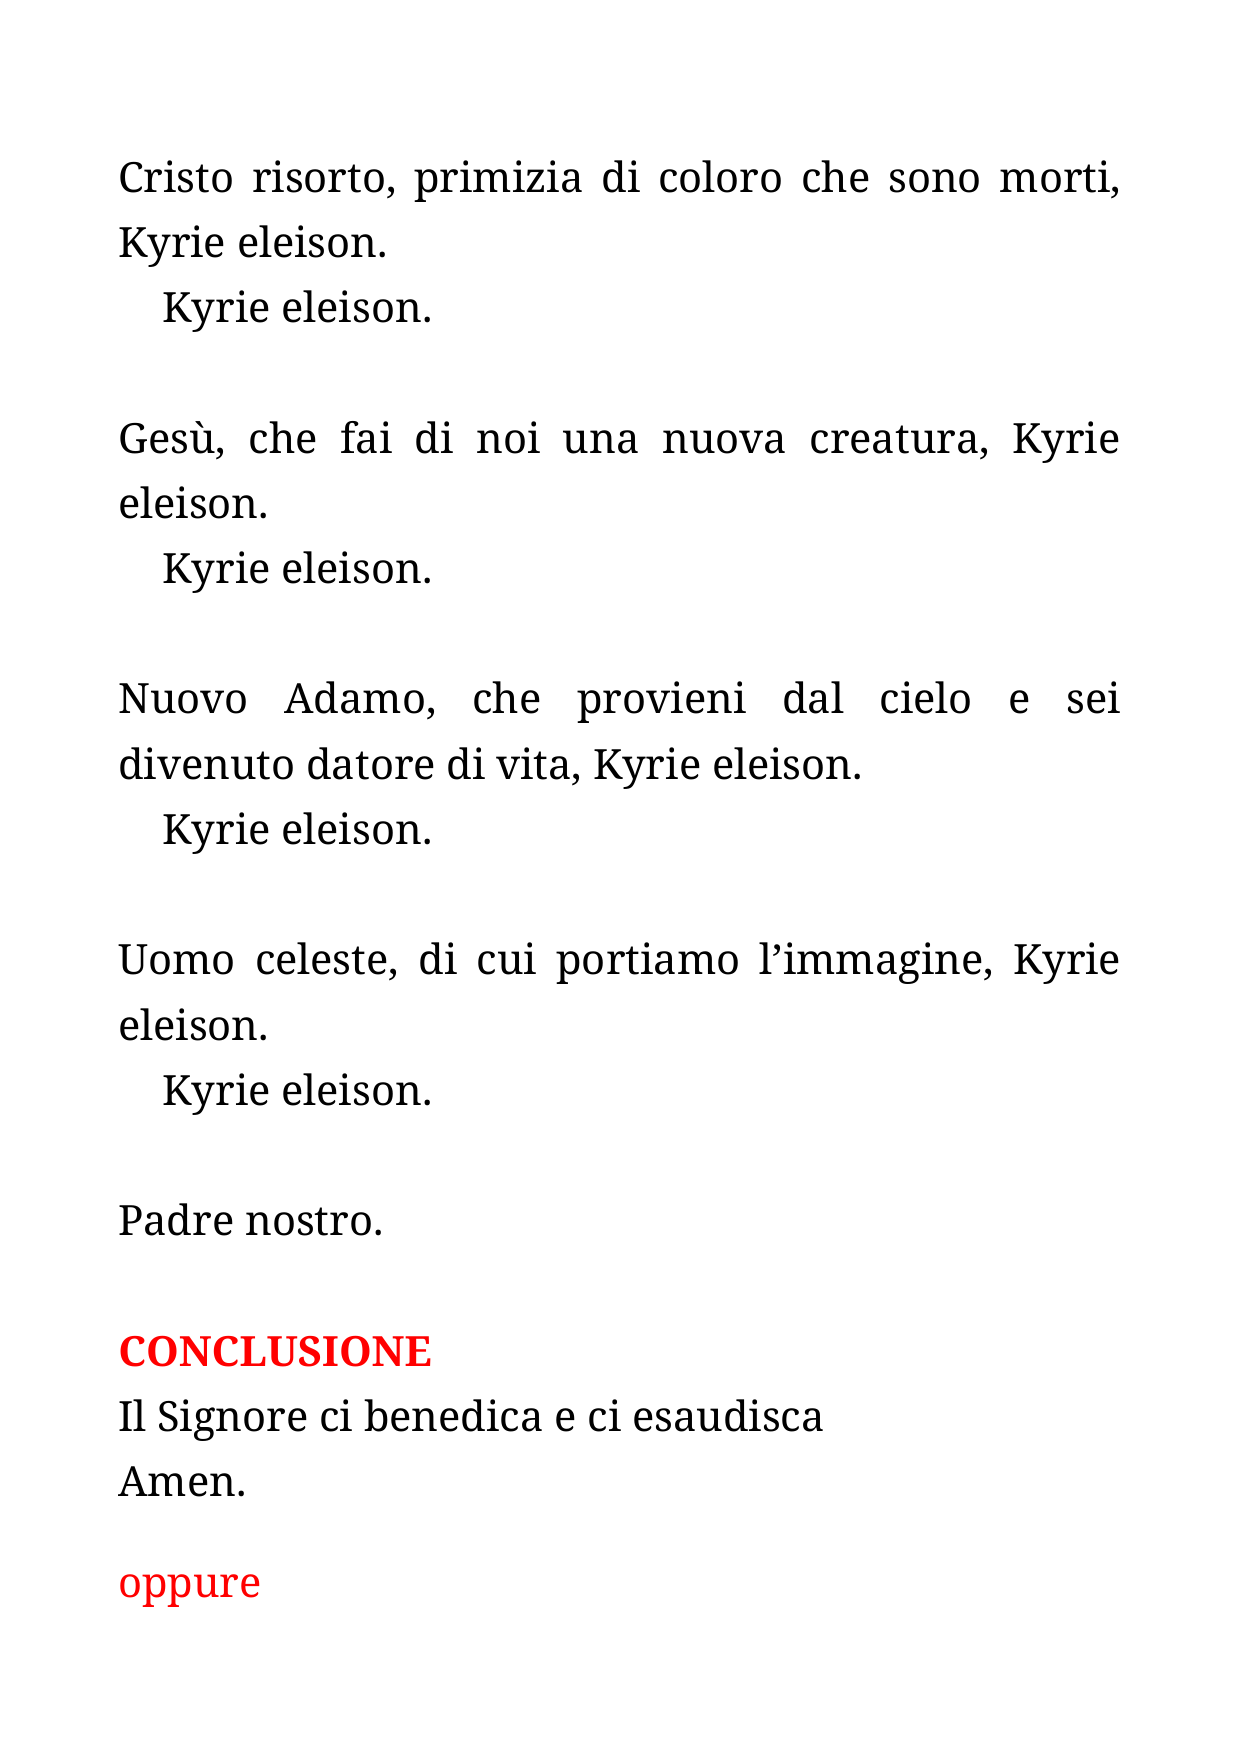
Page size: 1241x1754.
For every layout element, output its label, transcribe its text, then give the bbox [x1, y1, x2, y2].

text CONCLUSIONE [118, 1321, 1122, 1378]
text Nuovo Adamo, che provieni dal cielo e sei divenuto datore di vita, Kyrie eleison. [118, 669, 1122, 791]
text Kyrie eleison. [118, 1061, 1122, 1117]
text Kyrie eleison. [118, 800, 1122, 856]
text Kyrie eleison. [118, 278, 1122, 335]
text Amen. [118, 1452, 1122, 1508]
text Kyrie eleison. [118, 539, 1122, 596]
text Gesù, che fai di noi una nuova creatura, Kyrie eleison. [118, 408, 1122, 530]
text Il Signore ci benedica e ci esaudisca [118, 1387, 1122, 1443]
text oppure [118, 1553, 1122, 1610]
text Uomo celeste, di cui portiamo l’immagine, Kyrie eleison. [118, 930, 1122, 1052]
text Padre nostro. [118, 1191, 1122, 1248]
text Cristo risorto, primizia di coloro che sono morti, Kyrie eleison. [118, 148, 1122, 269]
